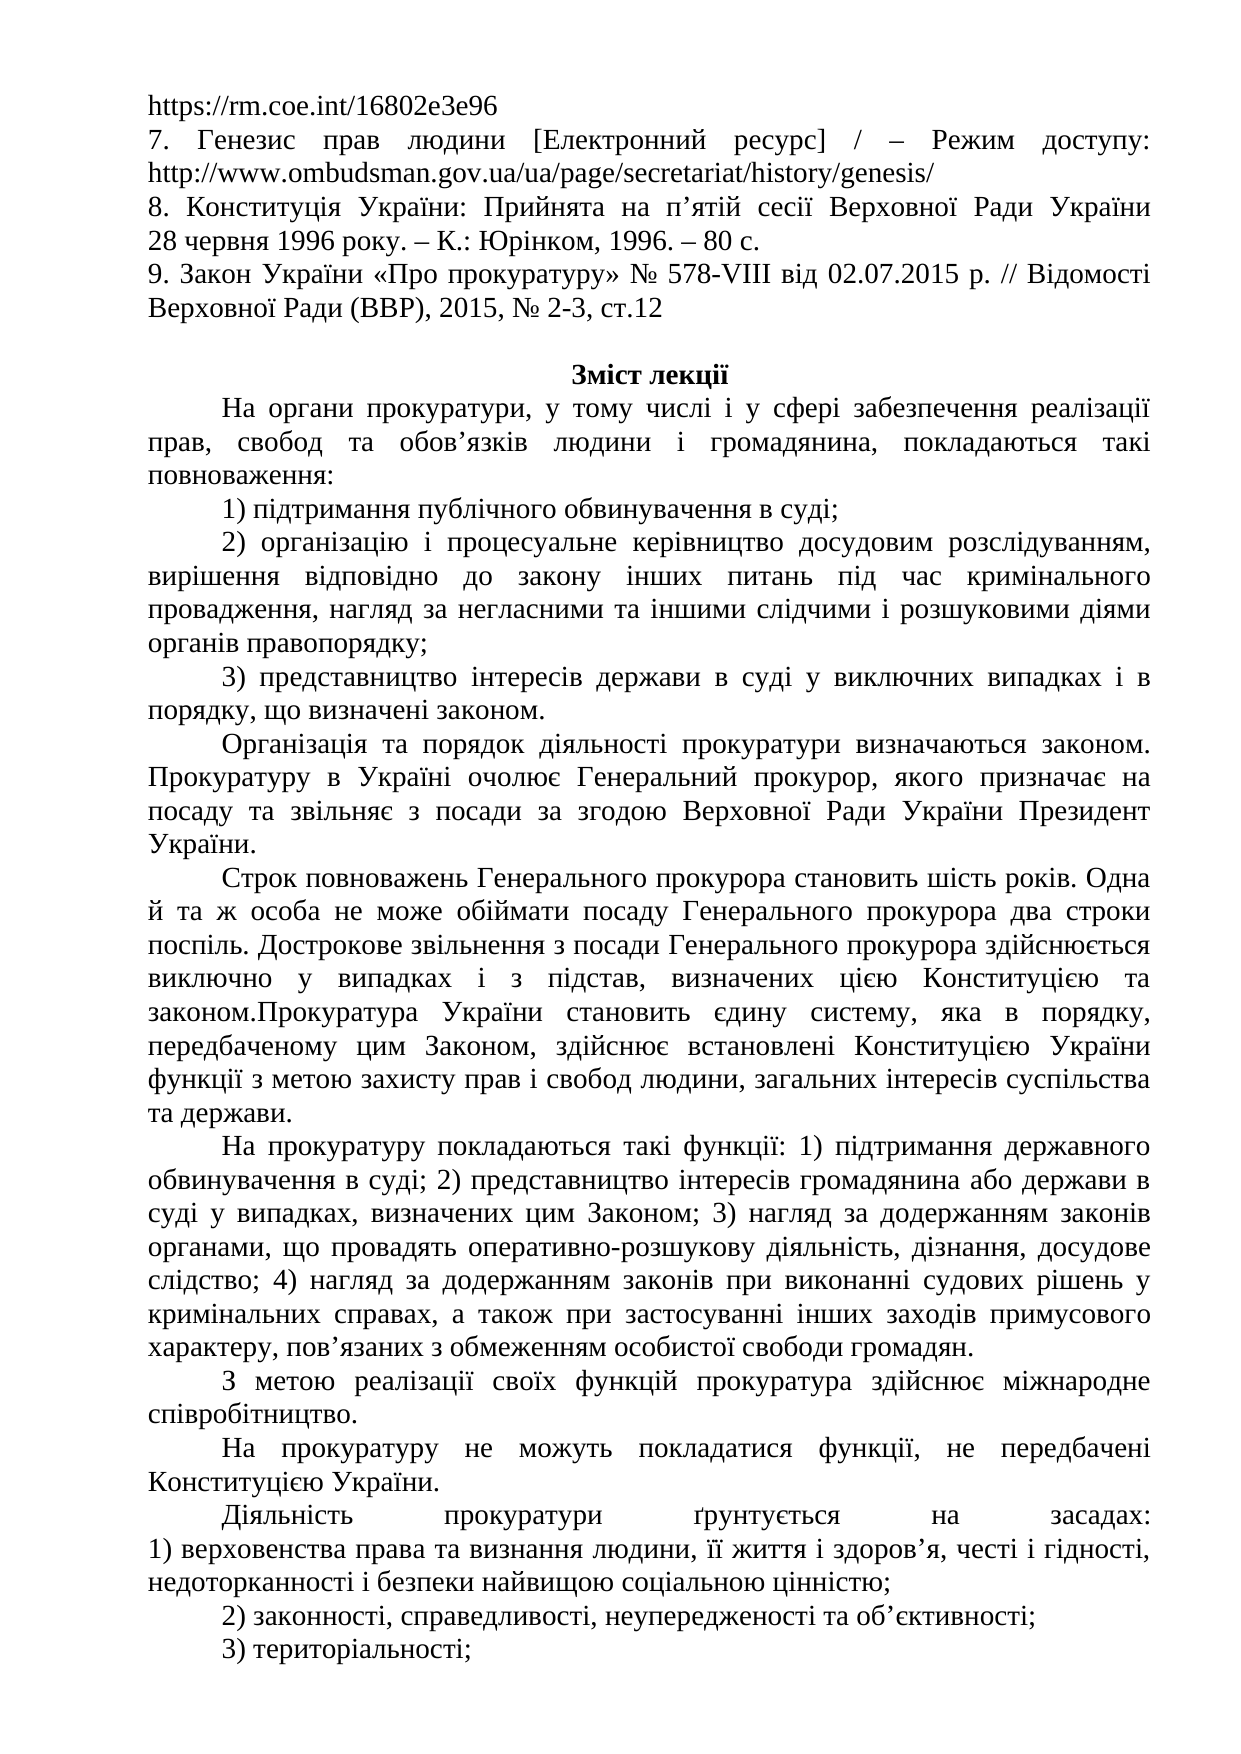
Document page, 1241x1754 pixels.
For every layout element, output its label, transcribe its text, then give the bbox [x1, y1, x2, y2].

text На органи прокуратури, у тому числі і у сфері забезпечення реалізації прав, свобод та обов’язків людини і громадянина, покладаються такі повноваження: [148, 390, 1152, 491]
text 3) представництво інтересів держави в суді у виключних випадках і в порядку, що визначені законом. [148, 659, 1152, 726]
text Організація та порядок діяльності прокуратури визначаються законом. Прокуратуру в Україні очолює Генеральний прокурор, якого призначає на посаду та звільняє з посади за згодою Верховної Ради України Президент України. [148, 726, 1152, 860]
text На прокуратуру не можуть покладатися функції, не передбачені Конституцією України. [148, 1430, 1152, 1497]
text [148, 88, 1152, 122]
text 9. Закон України «Про прокуратуру» № 578-VIII від 02.07.2015 р. // Відомості Верховної Ради (ВВР), 2015, № 2-3, ст.12 [148, 256, 1152, 323]
text Строк повноважень Генерального прокурора становить шість років. Одна й та ж особа не може обіймати посаду Генерального прокурора два строки поспіль. Дострокове звільнення з посади Генерального прокурора здійснюється виключно у випадках і з підстав, визначених цією Конституцією та законом.Прокуратура України становить єдину систему, яка в порядку, передбаченому цим Законом, здійснює встановлені Конституцією України функції з метою захисту прав і свобод людини, загальних інтересів суспільства та держави. [148, 860, 1152, 1128]
text 8. Конституція України: Прийнята на п’ятій сесії Верховної Ради України 28 червня 1996 року. – К.: Юрінком, 1996. – 80 с. [148, 189, 1152, 256]
text На прокуратуру покладаються такі функції: 1) підтримання державного обвинувачення в суді; 2) представництво інтересів громадянина або держави в суді у випадках, визначених цим Законом; 3) нагляд за додержанням законів органами, що провадять оперативно-розшукову діяльність, дізнання, досудове слідство; 4) нагляд за додержанням законів при виконанні судових рішень у кримінальних справах, а також при застосуванні інших заходів примусового характеру, пов’язаних з обмеженням особистої свободи громадян. [148, 1128, 1152, 1363]
text 2) законності, справедливості, неупередженості та об’єктивності; [148, 1598, 1152, 1631]
text 7. Генезис прав людини [Електронний ресурс] / – Режим доступу: http://www.ombudsman.gov.ua/ua/page/secretariat/history/genesis/ [148, 122, 1152, 189]
text 2) організацію і процесуальне керівництво досудовим розслідуванням, вирішення відповідно до закону інших питань під час кримінального провадження, нагляд за негласними та іншими слідчими і розшуковими діями органів правопорядку; [148, 524, 1152, 659]
text З метою реалізації своїх функцій прокуратура здійснює міжнародне співробітництво. [148, 1363, 1152, 1430]
text Діяльність прокуратури ґрунтується на засадах: 1) верховенства права та визнання людини, її життя і здоров’я, честі і гідності, недоторканності і безпеки найвищою соціальною цінністю; [148, 1497, 1152, 1598]
text 3) територіальності; [148, 1631, 1152, 1665]
text Зміст лекції [148, 357, 1152, 390]
text 1) підтримання публічного обвинувачення в суді; [148, 491, 1152, 524]
